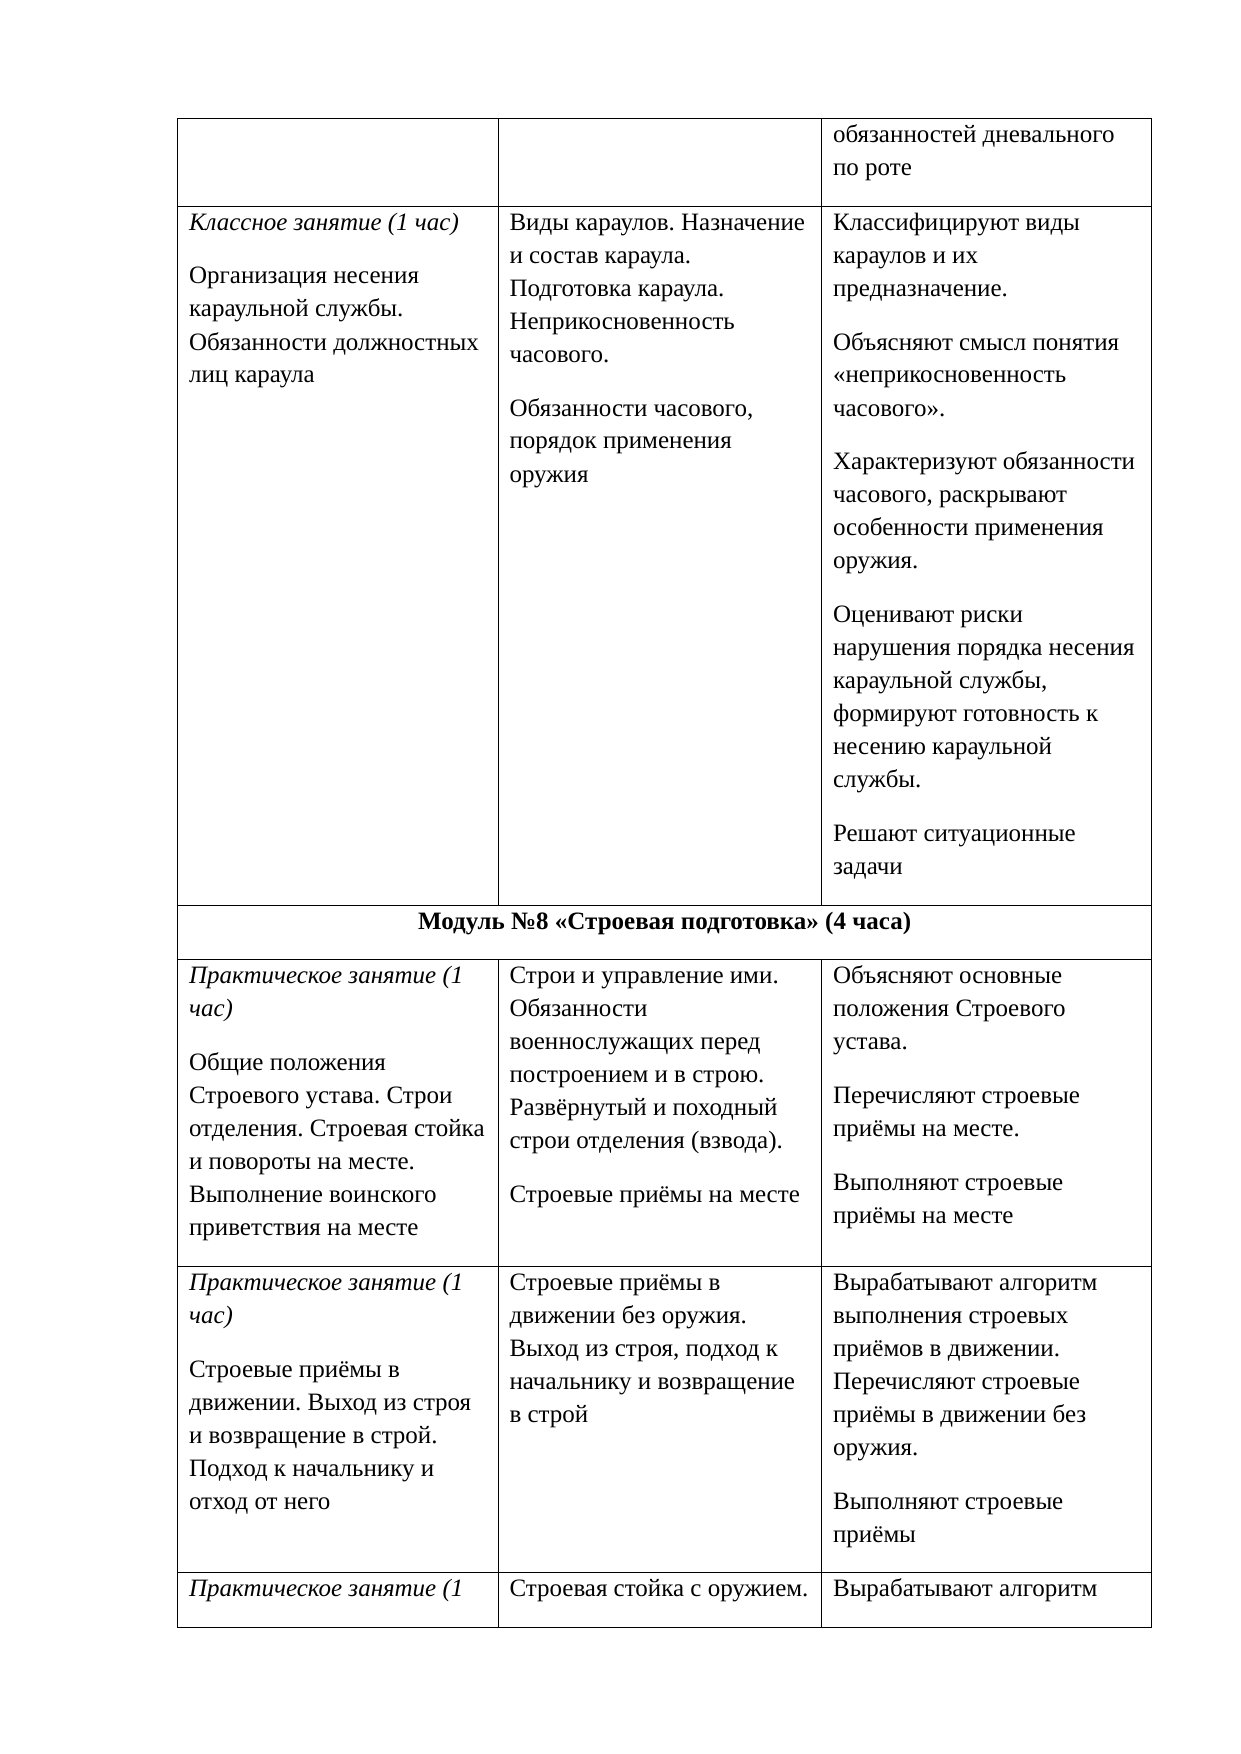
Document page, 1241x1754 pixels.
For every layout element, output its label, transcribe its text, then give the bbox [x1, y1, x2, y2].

table_cell Практическое занятие (1 час) Строевые приёмы в движении. Выход из строя и возвращение в строй. Подход к начальнику и отход от него [178, 1267, 498, 1572]
table_cell Строи и управление ими. Обязанности военнослужащих перед построением и в строю. Развёрнутый и походный строи отделения (взвода). Строевые приёмы на месте [499, 960, 821, 1266]
table_cell Виды караулов. Назначение и состав караула. Подготовка караула. Неприкосновенность часового. Обязанности часового, порядок применения оружия [499, 207, 821, 905]
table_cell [178, 119, 498, 206]
table_cell Модуль №8 «Строевая подготовка» (4 часа) [178, 906, 1151, 959]
table_cell Объясняют основные положения Строевого устава. Перечисляют строевые приёмы на месте. Выполняют строевые приёмы на месте [822, 960, 1151, 1266]
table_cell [822, 119, 1151, 206]
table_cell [499, 1573, 821, 1627]
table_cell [499, 119, 821, 206]
table_cell Классное занятие (1 час) Организация несения караульной службы. Обязанности должностных лиц караула [178, 207, 498, 905]
table_cell Вырабатывают алгоритм выполнения строевых приёмов в движении. Перечисляют строевые приёмы в движении без оружия. Выполняют строевые приёмы [822, 1267, 1151, 1572]
table_cell Строевые приёмы в движении без оружия. Выход из строя, подход к начальнику и возвращение в строй [499, 1267, 821, 1572]
table_cell Практическое занятие (1 час) Общие положения Строевого устава. Строи отделения. Строевая стойка и повороты на месте. Выполнение воинского приветствия на месте [178, 960, 498, 1266]
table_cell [178, 1573, 498, 1627]
table_cell Классифицируют виды караулов и их предназначение. Объясняют смысл понятия «неприкосновенность часового». Характеризуют обязанности часового, раскрывают особенности применения оружия. Оценивают риски нарушения порядка несения караульной службы, формируют готовность к несению караульной службы. Решают ситуационные задачи [822, 207, 1151, 905]
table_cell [822, 1573, 1151, 1627]
